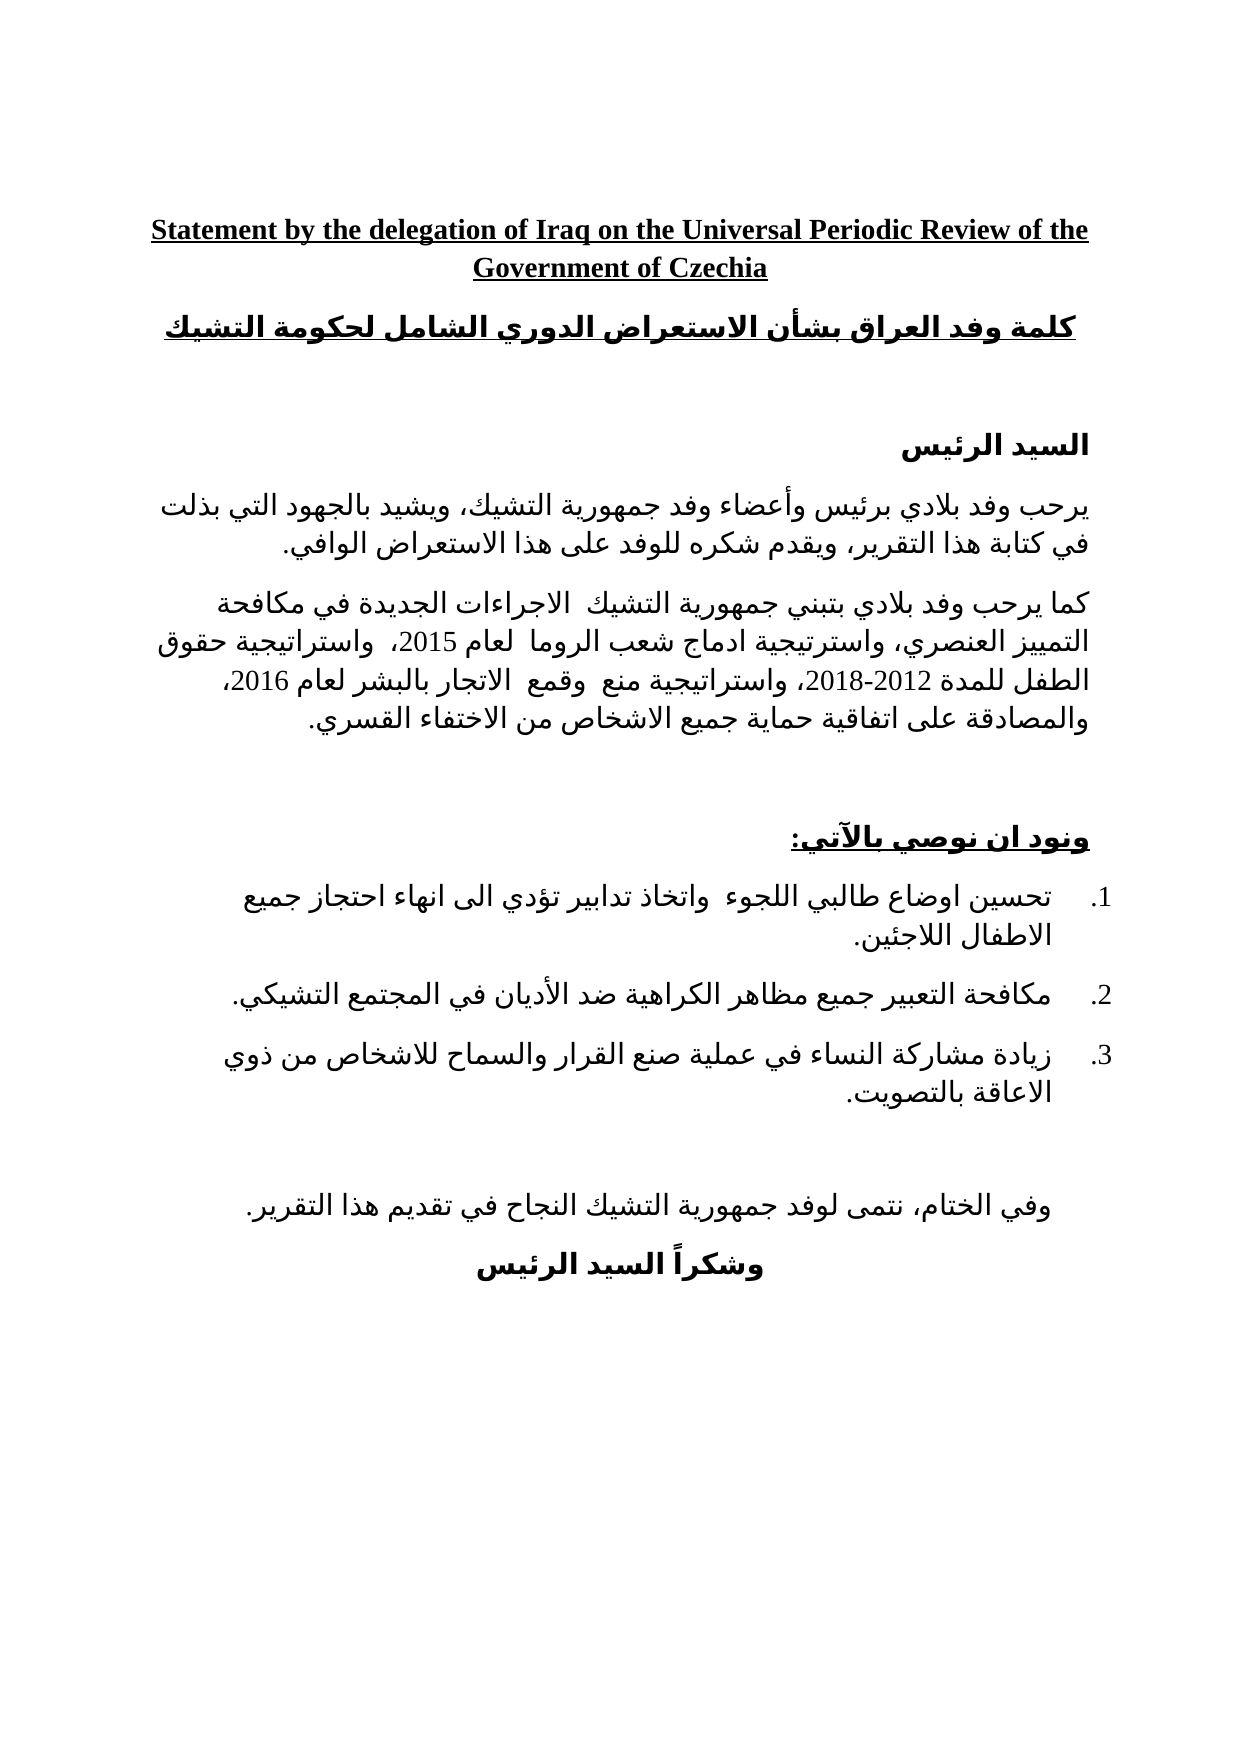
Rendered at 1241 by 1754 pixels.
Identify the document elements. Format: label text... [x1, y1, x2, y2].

text السيد الرئيس [150, 428, 1090, 462]
text ونود ان نوصي بالآتي: [150, 820, 1090, 854]
list تحسين اوضاع طالبي اللجوء واتخاذ تدابير تؤدي الى انهاء احتجاز جميع الاطفال اللاجئين. [150, 879, 1090, 952]
text وفي الختام، نتمى لوفد جمهورية التشيك النجاح في تقديم هذا التقرير. [150, 1188, 1053, 1221]
text كما يرحب وفد بلادي بتبني جمهورية التشيك الاجراءات الجديدة في مكافحة التمييز العنصري، واسترتيجية ادماج شعب الروما لعام 2015، واستراتيجية حقوق الطفل للمدة 2012-2018، واستراتيجية منع وقمع الاتجار بالبشر لعام 2016، والمصادقة على اتفاقية حماية جميع الاشخاص من الاختفاء القسري. [150, 586, 1090, 735]
list مكافحة التعبير جميع مظاهر الكراهية ضد الأديان في المجتمع التشيكي. [150, 977, 1090, 1011]
text Statement by the delegation of Iraq on the Universal Periodic Review of the Government of Czechia [150, 212, 1090, 284]
text كلمة وفد العراق بشأن الاستعراض الدوري الشامل لحكومة التشيك [150, 310, 1090, 343]
list زيادة مشاركة النساء في عملية صنع القرار والسماح للاشخاص من ذوي الاعاقة بالتصويت. [150, 1037, 1090, 1109]
text يرحب وفد بلادي برئيس وأعضاء وفد جمهورية التشيك، ويشيد بالجهود التي بذلت في كتابة هذا التقرير، ويقدم شكره للوفد على هذا الاستعراض الوافي. [150, 488, 1090, 560]
text وشكراً السيد الرئيس [150, 1247, 1090, 1281]
